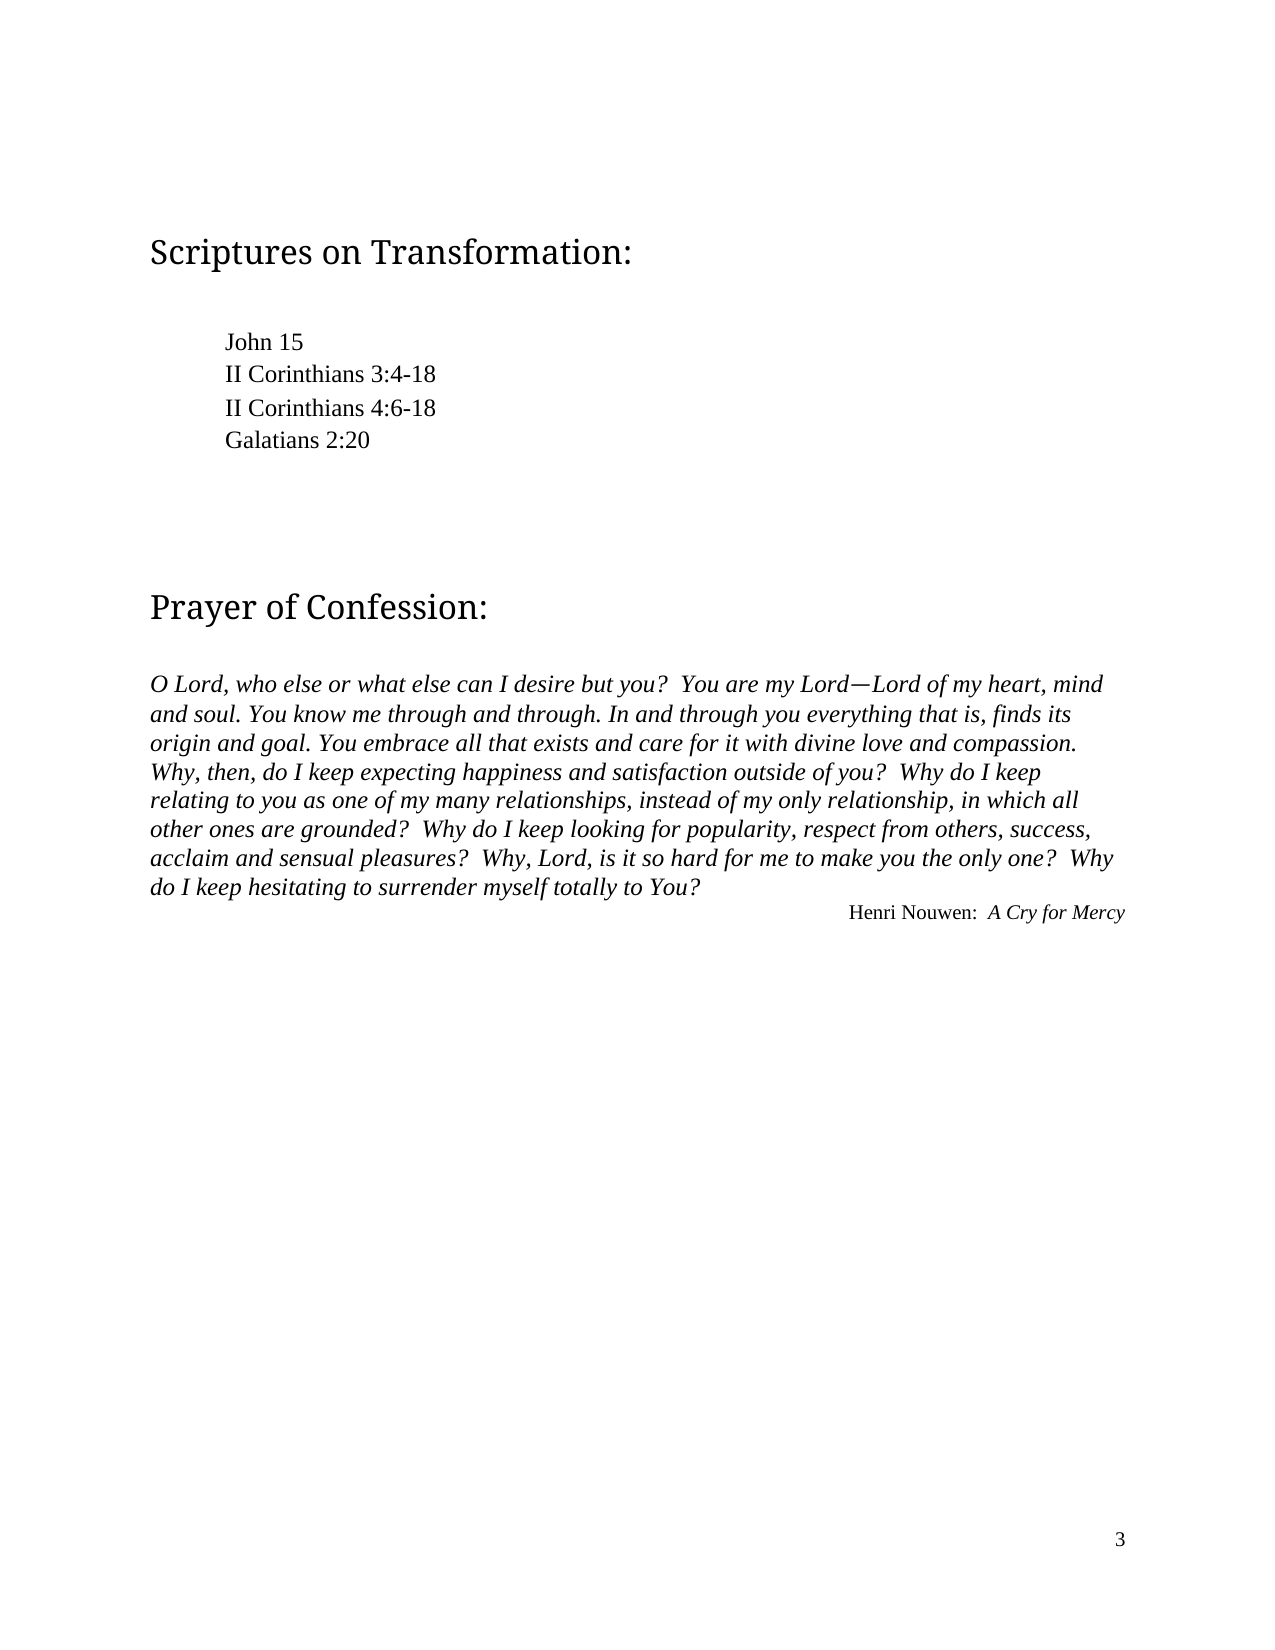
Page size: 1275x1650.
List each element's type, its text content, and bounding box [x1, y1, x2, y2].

text Henri Nouwen: A Cry for Mercy [150, 900, 1125, 924]
subtitle II Corinthians 3:4-18 [150, 359, 1125, 388]
text O Lord, who else or what else can I desire but you? You are my Lord—Lord of my heart, mind and soul. You know me through and through. In and through you everything that is, finds its origin and goal. You embrace all that exists and care for it with divine love and compassion. Why, then, do I keep expecting happiness and satisfaction outside of you? Why do I keep relating to you as one of my many relationships, instead of my only relationship, in which all other ones are grounded? Why do I keep looking for popularity, respect from others, success, acclaim and sensual pleasures? Why, Lord, is it so hard for me to make you the only one? Why do I keep hesitating to surrender myself totally to You? [150, 668, 1125, 900]
subtitle Galatians 2:20 [225, 426, 1125, 454]
text Prayer of Confession: [150, 583, 1125, 629]
subtitle II Corinthians 4:6-18 [150, 393, 1125, 421]
subtitle John 15 [225, 327, 1125, 355]
text Scriptures on Transformation: [150, 228, 1125, 274]
